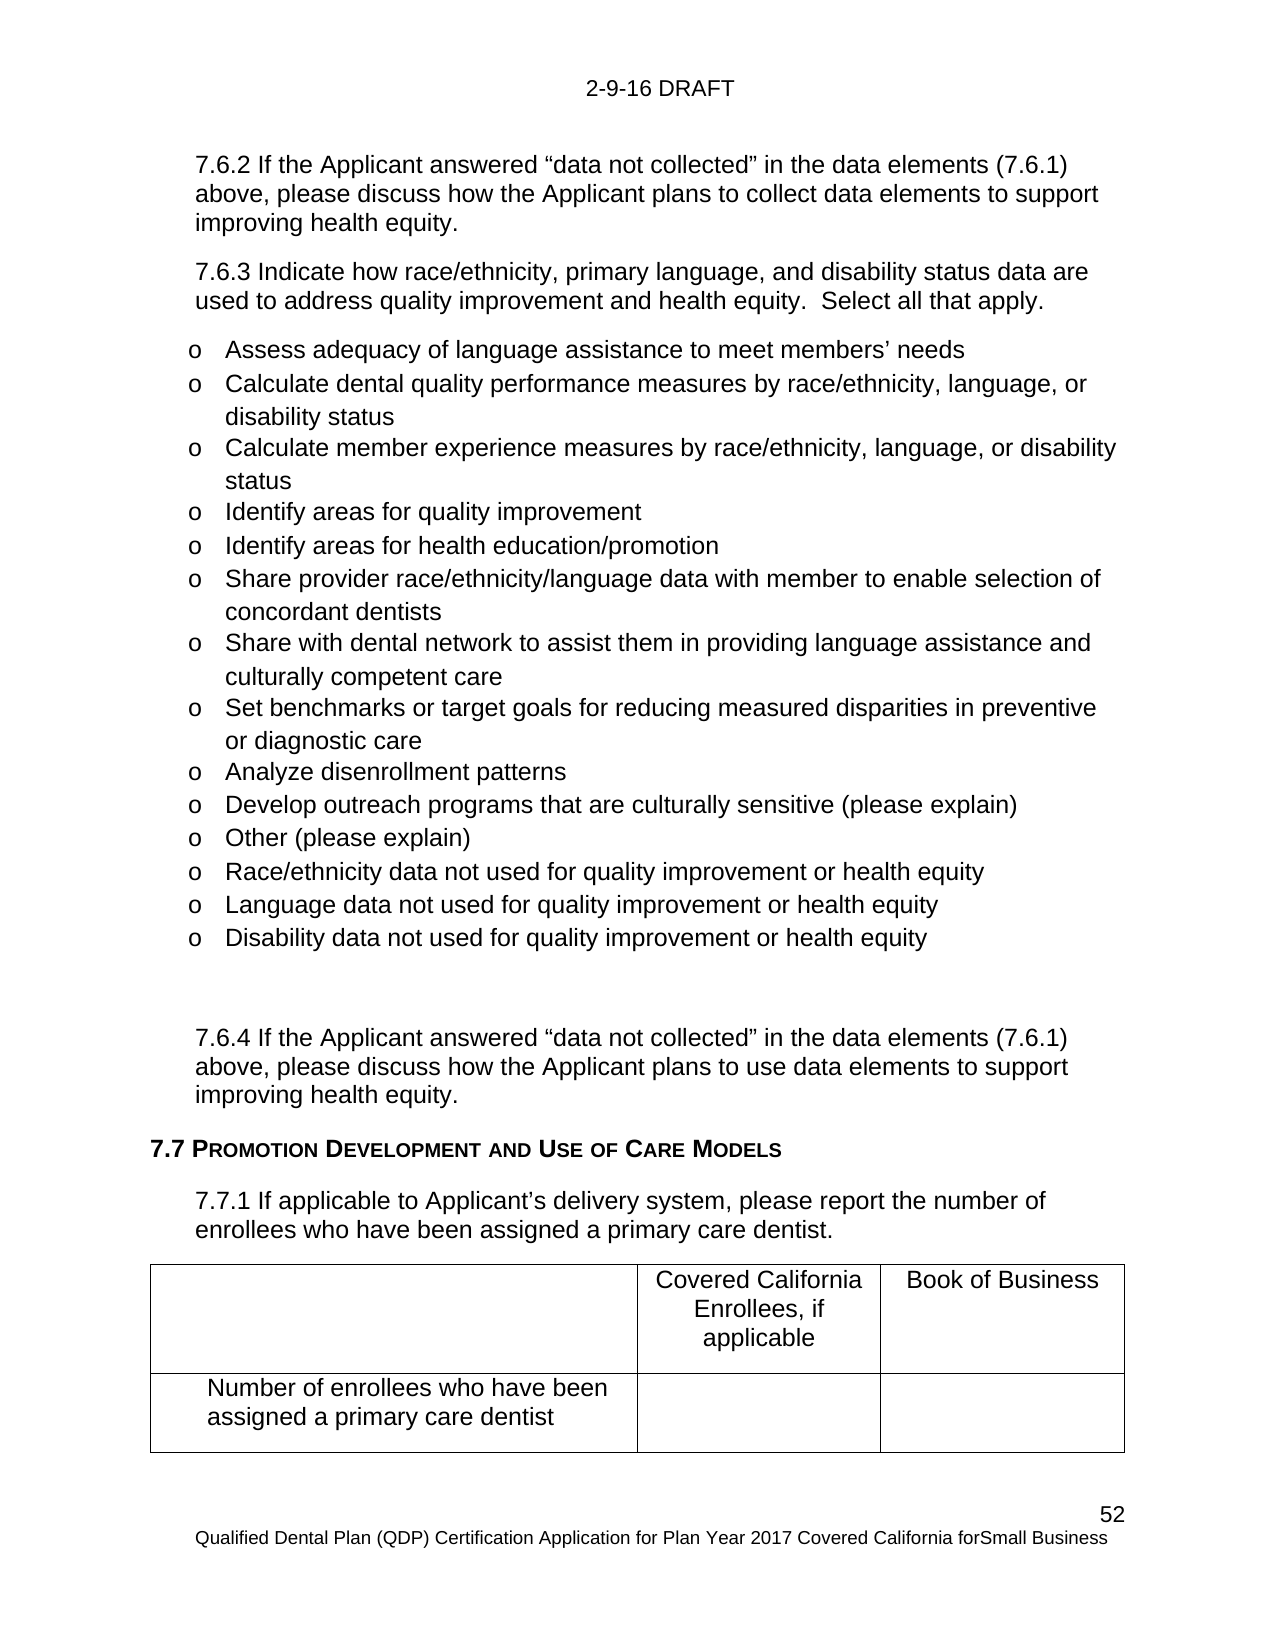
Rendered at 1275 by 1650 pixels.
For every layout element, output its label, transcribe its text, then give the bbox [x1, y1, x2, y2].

text 7.6.2 If the Applicant answered “data not collected” in the data elements (7.6.1) above, please discuss how the Applicant plans to collect data elements to support improving health equity. [195, 150, 1125, 236]
list Race/ethnicity data not used for quality improvement or health equity [187, 857, 1125, 888]
list Share with dental network to assist them in providing language assistance and culturally competent care [187, 628, 1125, 690]
list Other (please explain) [187, 823, 1125, 854]
table_cell Number of enrollees who have been assigned a primary care dentist [151, 1374, 637, 1452]
table_header Book of Business [881, 1265, 1124, 1372]
list Identify areas for quality improvement [187, 497, 1125, 528]
text 7.6.3 Indicate how race/ethnicity, primary language, and disability status data are used to address quality improvement and health equity. Select all that apply. [195, 257, 1125, 314]
list Assess adequacy of language assistance to meet members’ needs [187, 335, 1125, 366]
list Set benchmarks or target goals for reducing measured disparities in preventive or diagnostic care [187, 692, 1125, 754]
subtitle 7.7 Promotion Development and Use of Care Models [150, 1134, 1125, 1163]
table_cell [638, 1374, 880, 1452]
text 7.7.1 If applicable to Applicant’s delivery system, please report the number of enrollees who have been assigned a primary care dentist. [195, 1186, 1125, 1243]
list Develop outreach programs that are culturally sensitive (please explain) [187, 790, 1125, 821]
list Calculate member experience measures by race/ethnicity, language, or disability status [187, 433, 1125, 495]
list Analyze disenrollment patterns [187, 757, 1125, 788]
table_header [151, 1265, 637, 1372]
list Identify areas for health education/promotion [187, 531, 1125, 562]
list Share provider race/ethnicity/language data with member to enable selection of concordant dentists [187, 564, 1125, 626]
text 7.6.4 If the Applicant answered “data not collected” in the data elements (7.6.1) above, please discuss how the Applicant plans to use data elements to support improving health equity. [195, 1023, 1125, 1109]
list Language data not used for quality improvement or health equity [187, 890, 1125, 921]
list Calculate dental quality performance measures by race/ethnicity, language, or disability status [187, 369, 1125, 431]
list Disability data not used for quality improvement or health equity [187, 923, 1125, 954]
table_cell [881, 1374, 1124, 1452]
table_header Covered California Enrollees, if applicable [638, 1265, 880, 1372]
